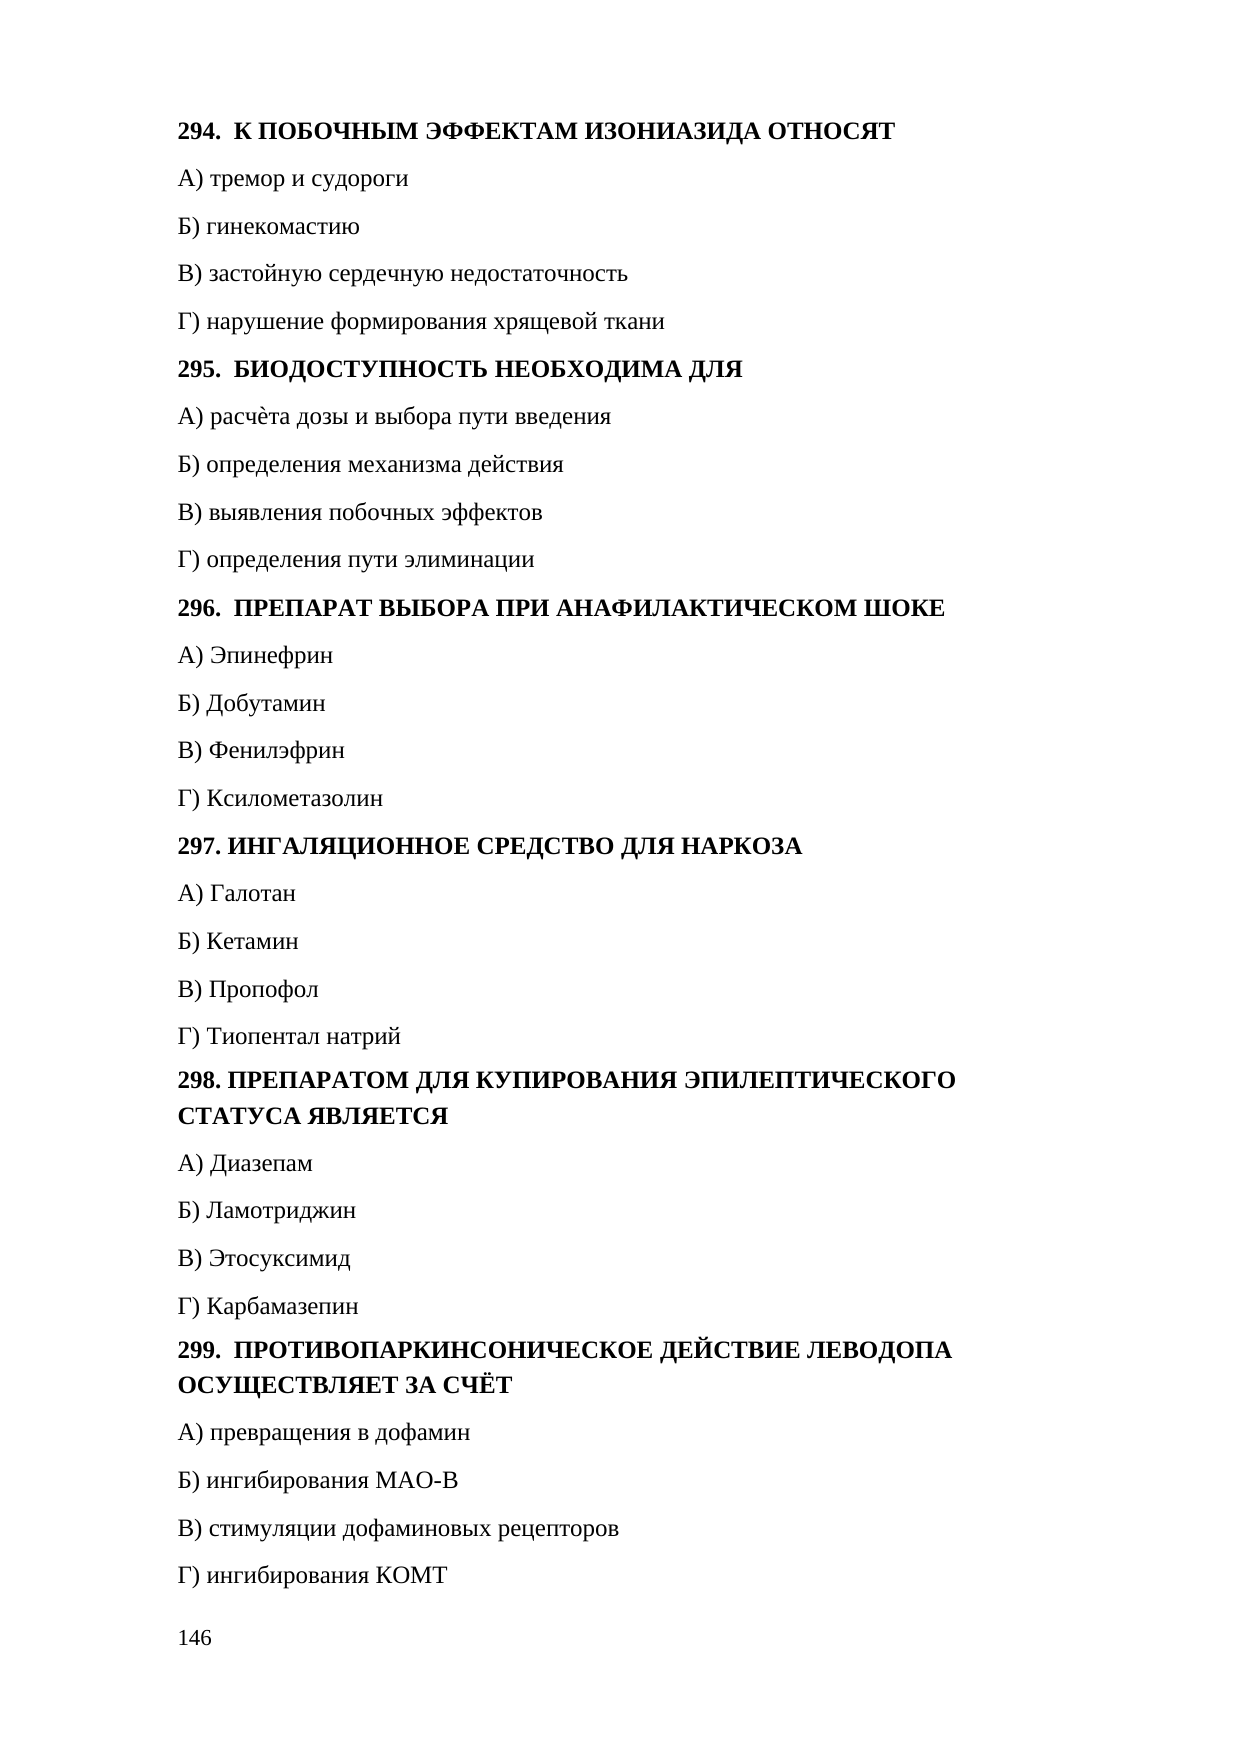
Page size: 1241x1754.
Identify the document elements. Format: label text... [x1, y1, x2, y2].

text Г) нарушение формирования хрящевой ткани [177, 307, 1069, 335]
text Б) определения механизма действия [177, 450, 1069, 478]
text Б) гинекомастию [177, 212, 1069, 240]
text В) застойную сердечную недостаточность [177, 259, 1069, 287]
text В) выявления побочных эффектов [177, 498, 1069, 526]
text Б) Ламотриджин [177, 1196, 1069, 1224]
text Г) Карбамазепин [177, 1292, 1069, 1320]
text В) Пропофол [177, 975, 1069, 1003]
text А) тремор и судороги [177, 164, 1069, 192]
text Б) ингибирования МАО-В [177, 1466, 1069, 1494]
text 299. ПРОТИВОПАРКИНСОНИЧЕСКОЕ ДЕЙСТВИЕ ЛЕВОДОПА [177, 1340, 1069, 1363]
text 298. ПРЕПАРАТОМ ДЛЯ КУПИРОВАНИЯ ЭПИЛЕПТИЧЕСКОГО [177, 1071, 1069, 1093]
text Г) Тиопентал натрий [177, 1022, 1069, 1050]
text В) Этосуксимид [177, 1244, 1069, 1272]
text Б) Кетамин [177, 927, 1069, 955]
text СТАТУСА ЯВЛЯЕТСЯ [177, 1102, 1069, 1130]
text Г) ингибирования КОМТ [177, 1561, 1069, 1589]
text А) Галотан [177, 879, 1069, 907]
text 295. БИОДОСТУПНОСТЬ НЕОБХОДИМА ДЛЯ [177, 355, 1069, 383]
text В) стимуляции дофаминовых рецепторов [177, 1514, 1069, 1542]
text 296. ПРЕПАРАТ ВЫБОРА ПРИ АНАФИЛАКТИЧЕСКОМ ШОКЕ [177, 594, 1069, 622]
text А) Эпинефрин [177, 641, 1069, 669]
text 297. ИНГАЛЯЦИОННОЕ СРЕДСТВО ДЛЯ НАРКОЗА [177, 832, 1069, 860]
text А) Диазепам [177, 1149, 1069, 1177]
text А) расчѐта дозы и выбора пути введения [177, 402, 1069, 430]
text Б) Добутамин [177, 689, 1069, 717]
text ОСУЩЕСТВЛЯЕТ ЗА СЧЁТ [177, 1371, 1069, 1399]
text Г) Ксилометазолин [177, 784, 1069, 812]
text 294. К ПОБОЧНЫМ ЭФФЕКТАМ ИЗОНИАЗИДА ОТНОСЯТ [177, 117, 1069, 145]
text В) Фенилэфрин [177, 736, 1069, 764]
text А) превращения в дофамин [177, 1418, 1069, 1446]
text 146 [177, 1624, 1069, 1650]
text Г) определения пути элиминации [177, 545, 1069, 573]
